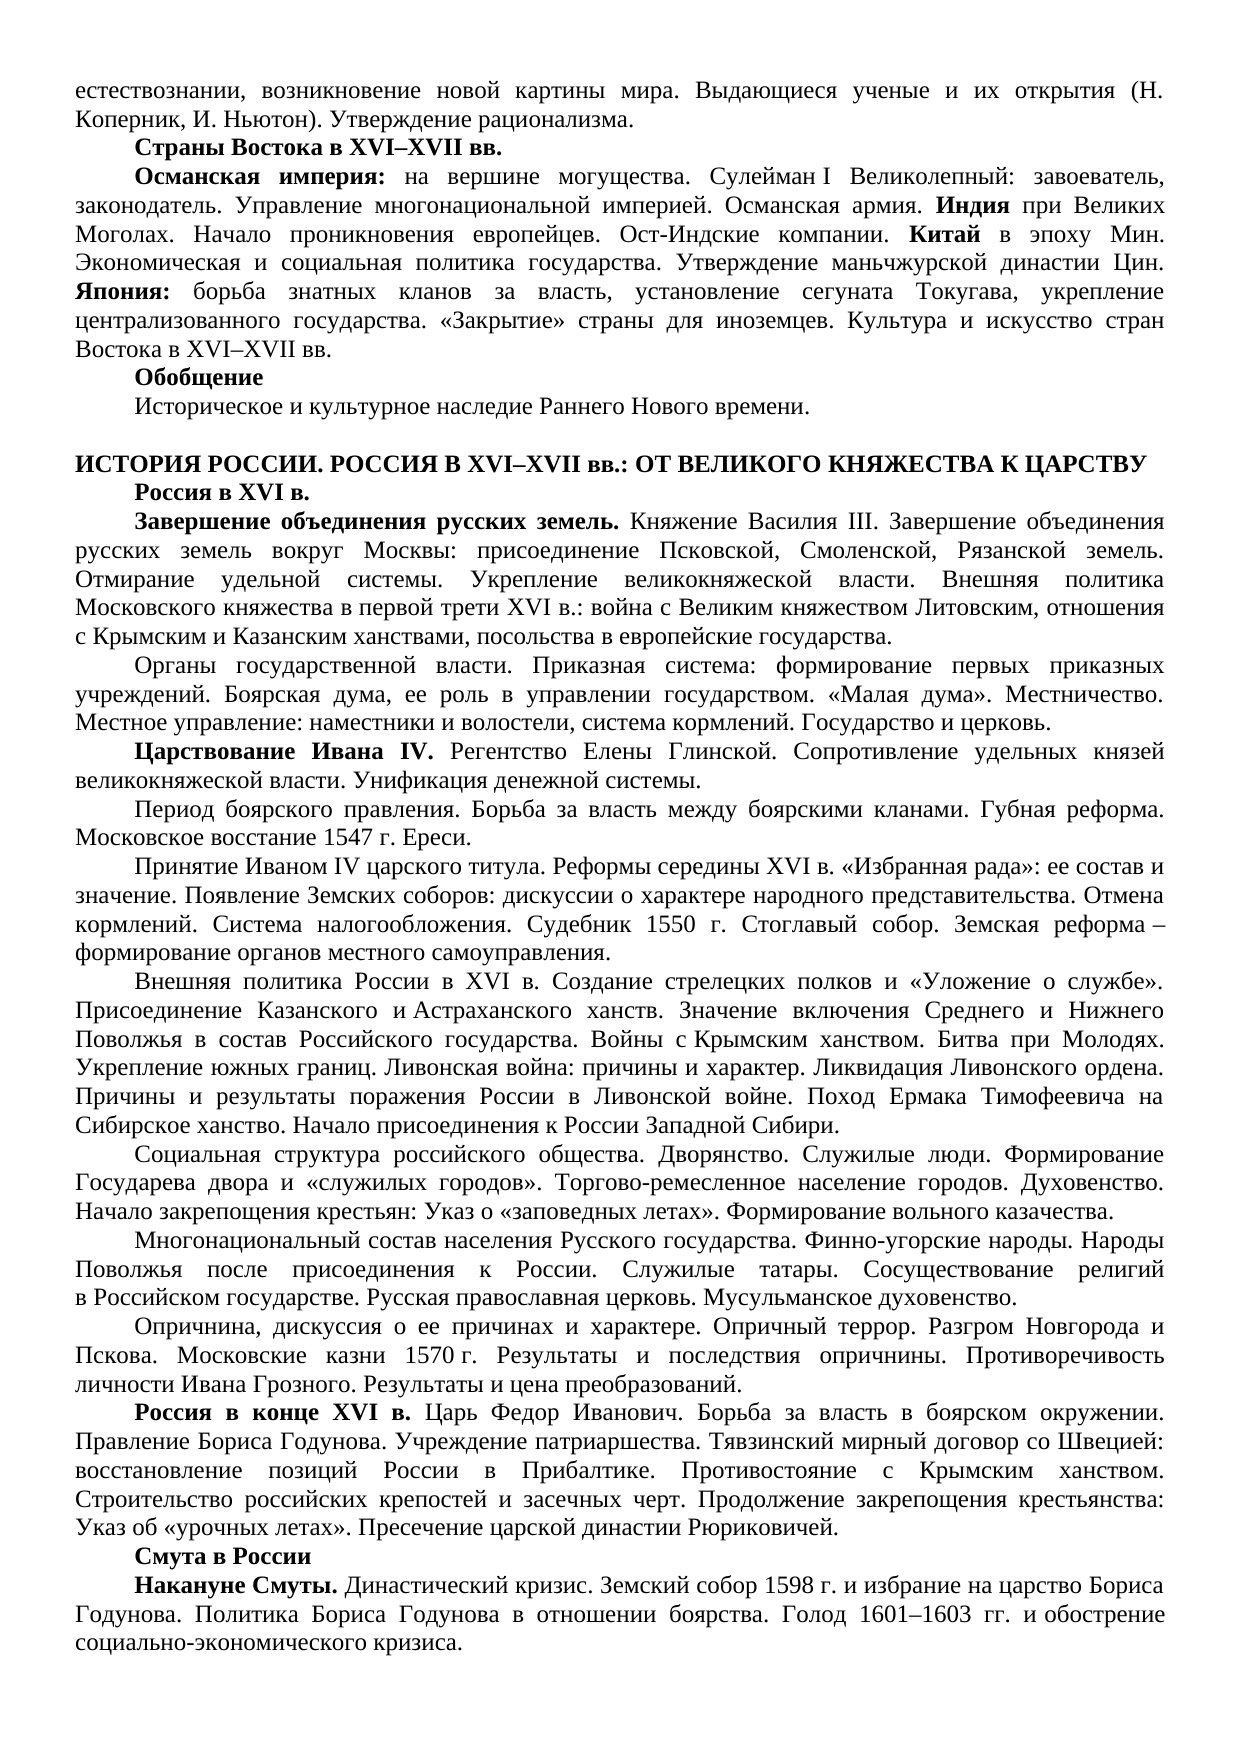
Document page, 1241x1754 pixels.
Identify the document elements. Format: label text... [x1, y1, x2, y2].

text Россия в XVI в. [75, 477, 1165, 506]
text Органы государственной власти. Приказная система: формирование первых приказных учреждений. Боярская дума, ее роль в управлении государством. «Малая дума». Местничество. Местное управление: наместники и волостели, система кормлений. Государство и церковь. [75, 650, 1165, 736]
text Смута в России [75, 1541, 1165, 1570]
text Османская империя: на вершине могущества. Сулейман I Великолепный: завоеватель, законодатель. Управление многонациональной империей. Османская армия. Индия при Великих Моголах. Начало проникновения европейцев. Ост-Индские компании. Китай в эпоху Мин. Экономическая и социальная политика государства. Утверждение маньчжурской династии Цин. Япония: борьба знатных кланов за власть, установление сегуната Токугава, укрепление централизованного государства. «Закрытие» страны для иноземцев. Культура и искусство стран Востока в XVI–XVII вв. [75, 161, 1165, 362]
text Историческое и культурное наследие Раннего Нового времени. [75, 391, 1165, 420]
text Период боярского правления. Борьба за власть между боярскими кланами. Губная реформа. Московское восстание 1547 г. Ереси. [75, 794, 1165, 851]
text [75, 75, 1165, 132]
text Царствование Ивана IV. Регентство Елены Глинской. Сопротивление удельных князей великокняжеской власти. Унификация денежной системы. [75, 736, 1165, 794]
text Страны Востока в XVI–XVII вв. [75, 132, 1165, 161]
text ИСТОРИЯ РОССИИ. РОССИЯ В XVI–XVII вв.: ОТ ВЕЛИКОГО КНЯЖЕСТВА К ЦАРСТВУ [75, 449, 1165, 477]
text Опричнина, дискуссия о ее причинах и характере. Опричный террор. Разгром Новгорода и Пскова. Московские казни 1570 г. Результаты и последствия опричнины. Противоречивость личности Ивана Грозного. Результаты и цена преобразований. [75, 1311, 1165, 1397]
text Обобщение [75, 362, 1165, 391]
text Многонациональный состав населения Русского государства. Финно-угорские народы. Народы Поволжья после присоединения к России. Служилые татары. Сосуществование религий в Российском государстве. Русская православная церковь. Мусульманское духовенство. [75, 1225, 1165, 1311]
text Социальная структура российского общества. Дворянство. Служилые люди. Формирование Государева двора и «служилых городов». Торгово-ремесленное население городов. Духовенство. Начало закрепощения крестьян: Указ о «заповедных летах». Формирование вольного казачества. [75, 1139, 1165, 1225]
text Накануне Смуты. Династический кризис. Земский собор 1598 г. и избрание на царство Бориса Годунова. Политика Бориса Годунова в отношении боярства. Голод 1601–1603 гг. и обострение социально-экономического кризиса. [75, 1570, 1165, 1656]
text Внешняя политика России в XVI в. Создание стрелецких полков и «Уложение о службе». Присоединение Казанского и Астраханского ханств. Значение включения Среднего и Нижнего Поволжья в состав Российского государства. Войны с Крымским ханством. Битва при Молодях. Укрепление южных границ. Ливонская война: причины и характер. Ликвидация Ливонского ордена. Причины и результаты поражения России в Ливонской войне. Поход Ермака Тимофеевича на Сибирское ханство. Начало присоединения к России Западной Сибири. [75, 966, 1165, 1139]
text Завершение объединения русских земель. Княжение Василия III. Завершение объединения русских земель вокруг Москвы: присоединение Псковской, Смоленской, Рязанской земель. Отмирание удельной системы. Укрепление великокняжеской власти. Внешняя политика Московского княжества в первой трети XVI в.: война с Великим княжеством Литовским, отношения с Крымским и Казанским ханствами, посольства в европейские государства. [75, 506, 1165, 650]
text Принятие Иваном IV царского титула. Реформы середины XVI в. «Избранная рада»: ее состав и значение. Появление Земских соборов: дискуссии о характере народного представительства. Отмена кормлений. Система налогообложения. Судебник 1550 г. Стоглавый собор. Земская реформа – формирование органов местного самоуправления. [75, 851, 1165, 966]
text Россия в конце XVI в. Царь Федор Иванович. Борьба за власть в боярском окружении. Правление Бориса Годунова. Учреждение патриаршества. Тявзинский мирный договор со Швецией: восстановление позиций России в Прибалтике. Противостояние с Крымским ханством. Строительство российских крепостей и засечных черт. Продолжение закрепощения крестьянства: Указ об «урочных летах». Пресечение царской династии Рюриковичей. [75, 1397, 1165, 1541]
